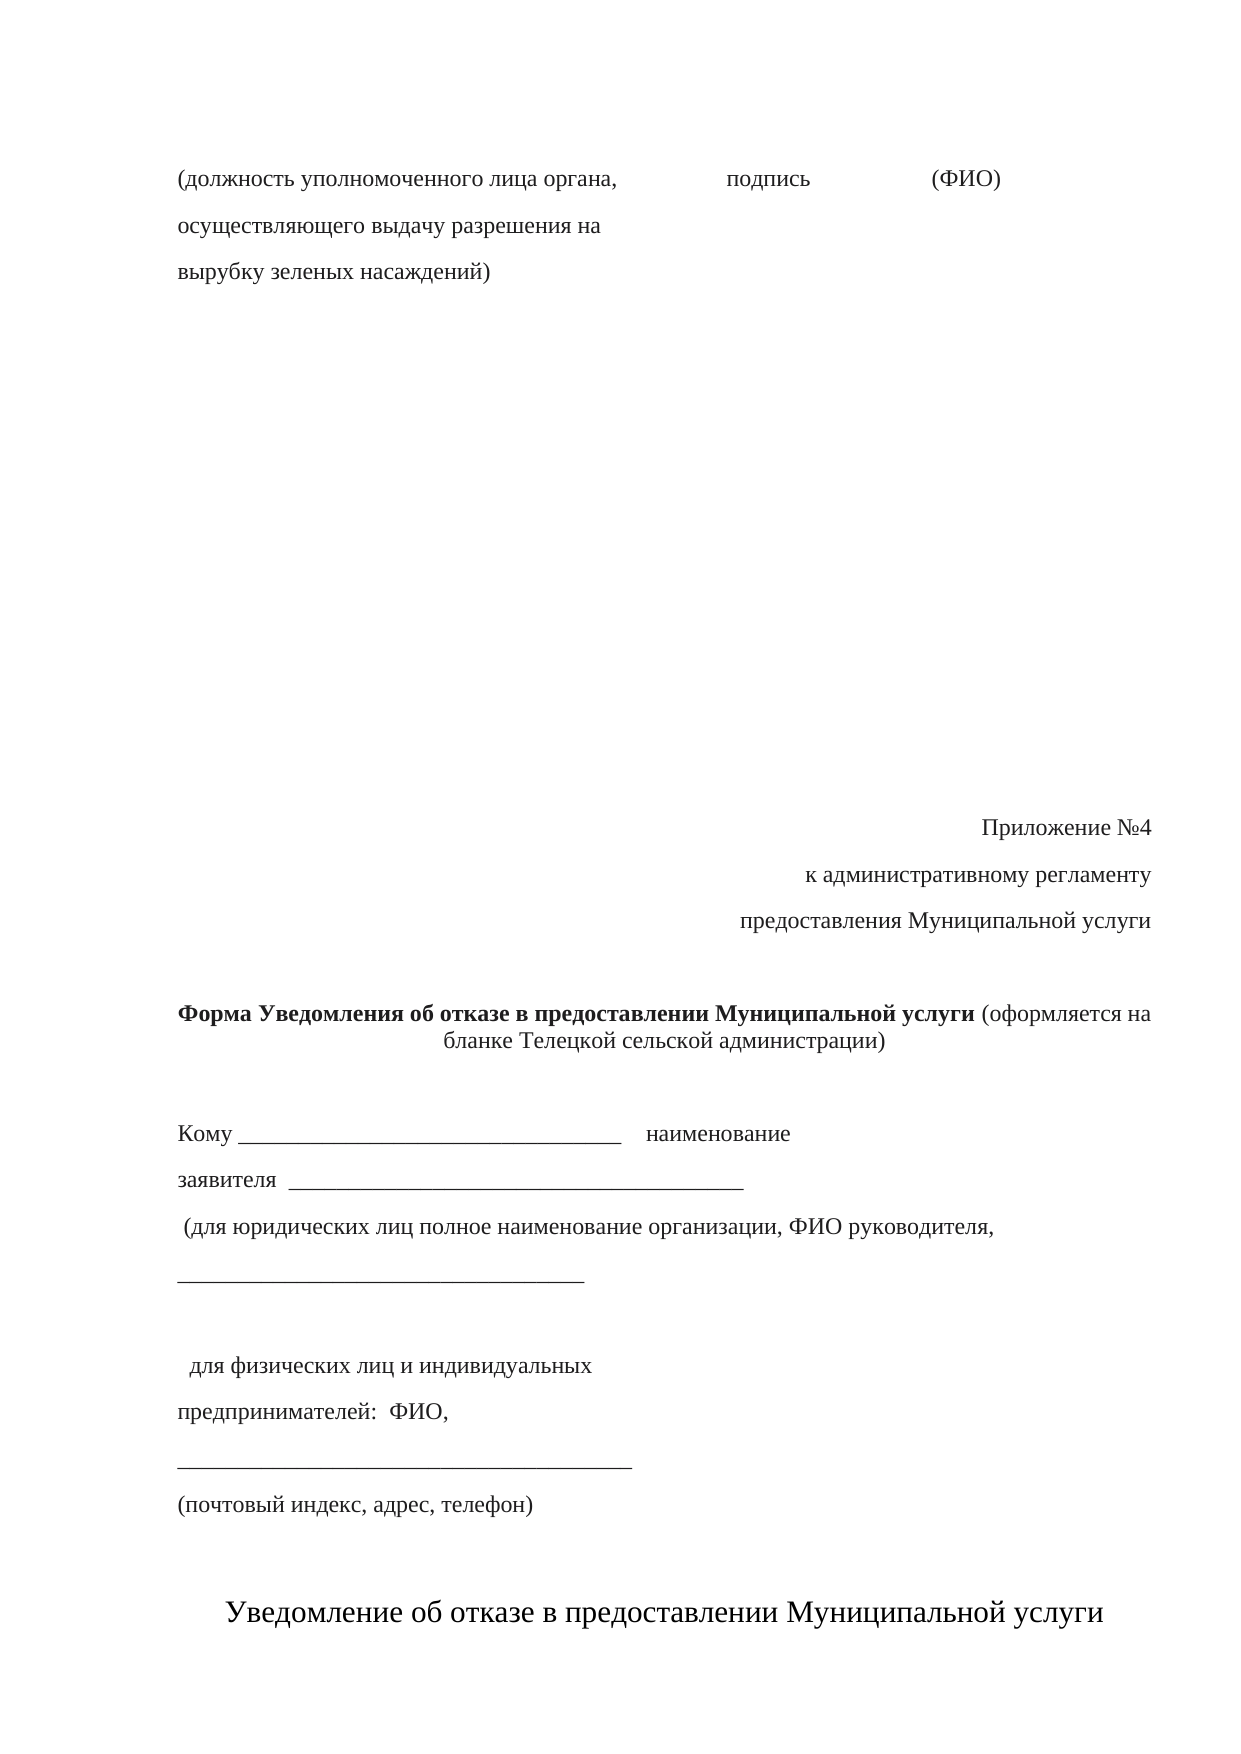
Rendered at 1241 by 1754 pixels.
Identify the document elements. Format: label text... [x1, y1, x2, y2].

text (почтовый индекс, адрес, телефон) [177, 1490, 1152, 1518]
text предоставления Муниципальной услуги [177, 906, 1152, 934]
text (для юридических лиц полное наименование организации, ФИО руководителя, [177, 1212, 1152, 1239]
text Уведомление об отказе в предоставлении Муниципальной услуги [177, 1593, 1152, 1629]
text ______________________________________ [177, 1444, 1152, 1471]
text вырубку зеленых насаждений) [177, 257, 1152, 285]
text Кому ________________________________ наименование [177, 1119, 1152, 1147]
text к административному регламенту [177, 860, 1152, 887]
text заявителя ______________________________________ [177, 1166, 1152, 1193]
text Форма Уведомления об отказе в предоставлении Муниципальной услуги (оформляется на бланке Телецкой сельской администрации) [177, 999, 1152, 1054]
text (должность уполномоченного лица органа, подпись (ФИО) [177, 164, 1152, 192]
text осуществляющего выдачу разрешения на [177, 211, 1152, 238]
text Приложение №4 [177, 813, 1152, 841]
text для физических лиц и индивидуальных [177, 1351, 1152, 1378]
text __________________________________ [177, 1258, 1152, 1286]
text предпринимателей: ФИО, [177, 1397, 1152, 1425]
